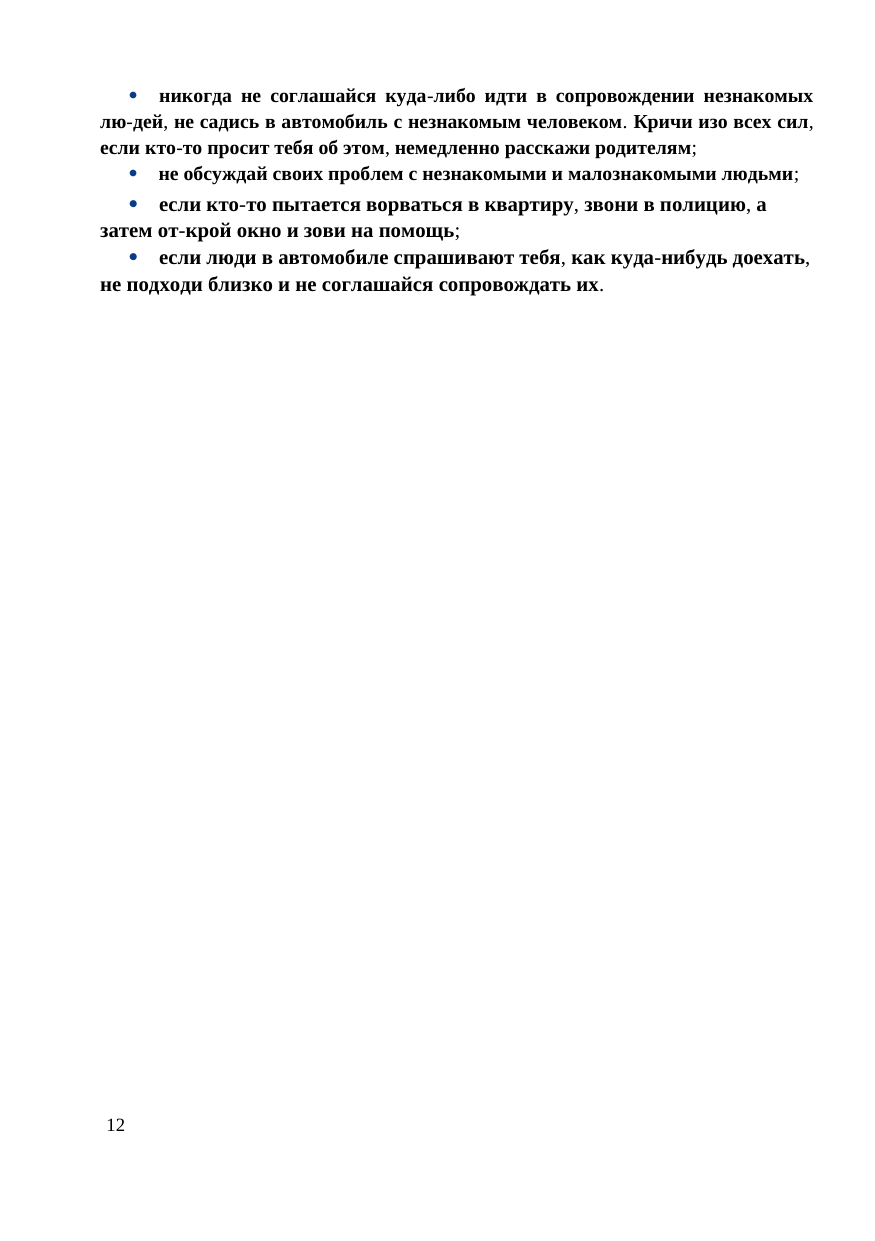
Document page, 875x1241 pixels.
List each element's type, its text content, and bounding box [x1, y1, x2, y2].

text 12 [106, 1113, 814, 1135]
list не обсуждай своих проблем с незнакомыми и малознакомыми людьми; [129, 162, 814, 185]
list если люди в автомобиле спрашивают тебя, как куда-нибудь доехать, не подходи близко и не соглашайся сопровождать их. [100, 245, 814, 296]
list никогда не соглашайся куда-либо идти в сопровождении незнакомых лю-дей, не садись в автомобиль с незнакомым человеком. Кричи изо всех сил, если кто-то просит тебя об этом, немедленно расскажи родителям; [100, 83, 814, 159]
list если кто-то пытается ворваться в квартиру, звони в полицию, а затем от-крой окно и зови на помощь; [100, 192, 814, 242]
